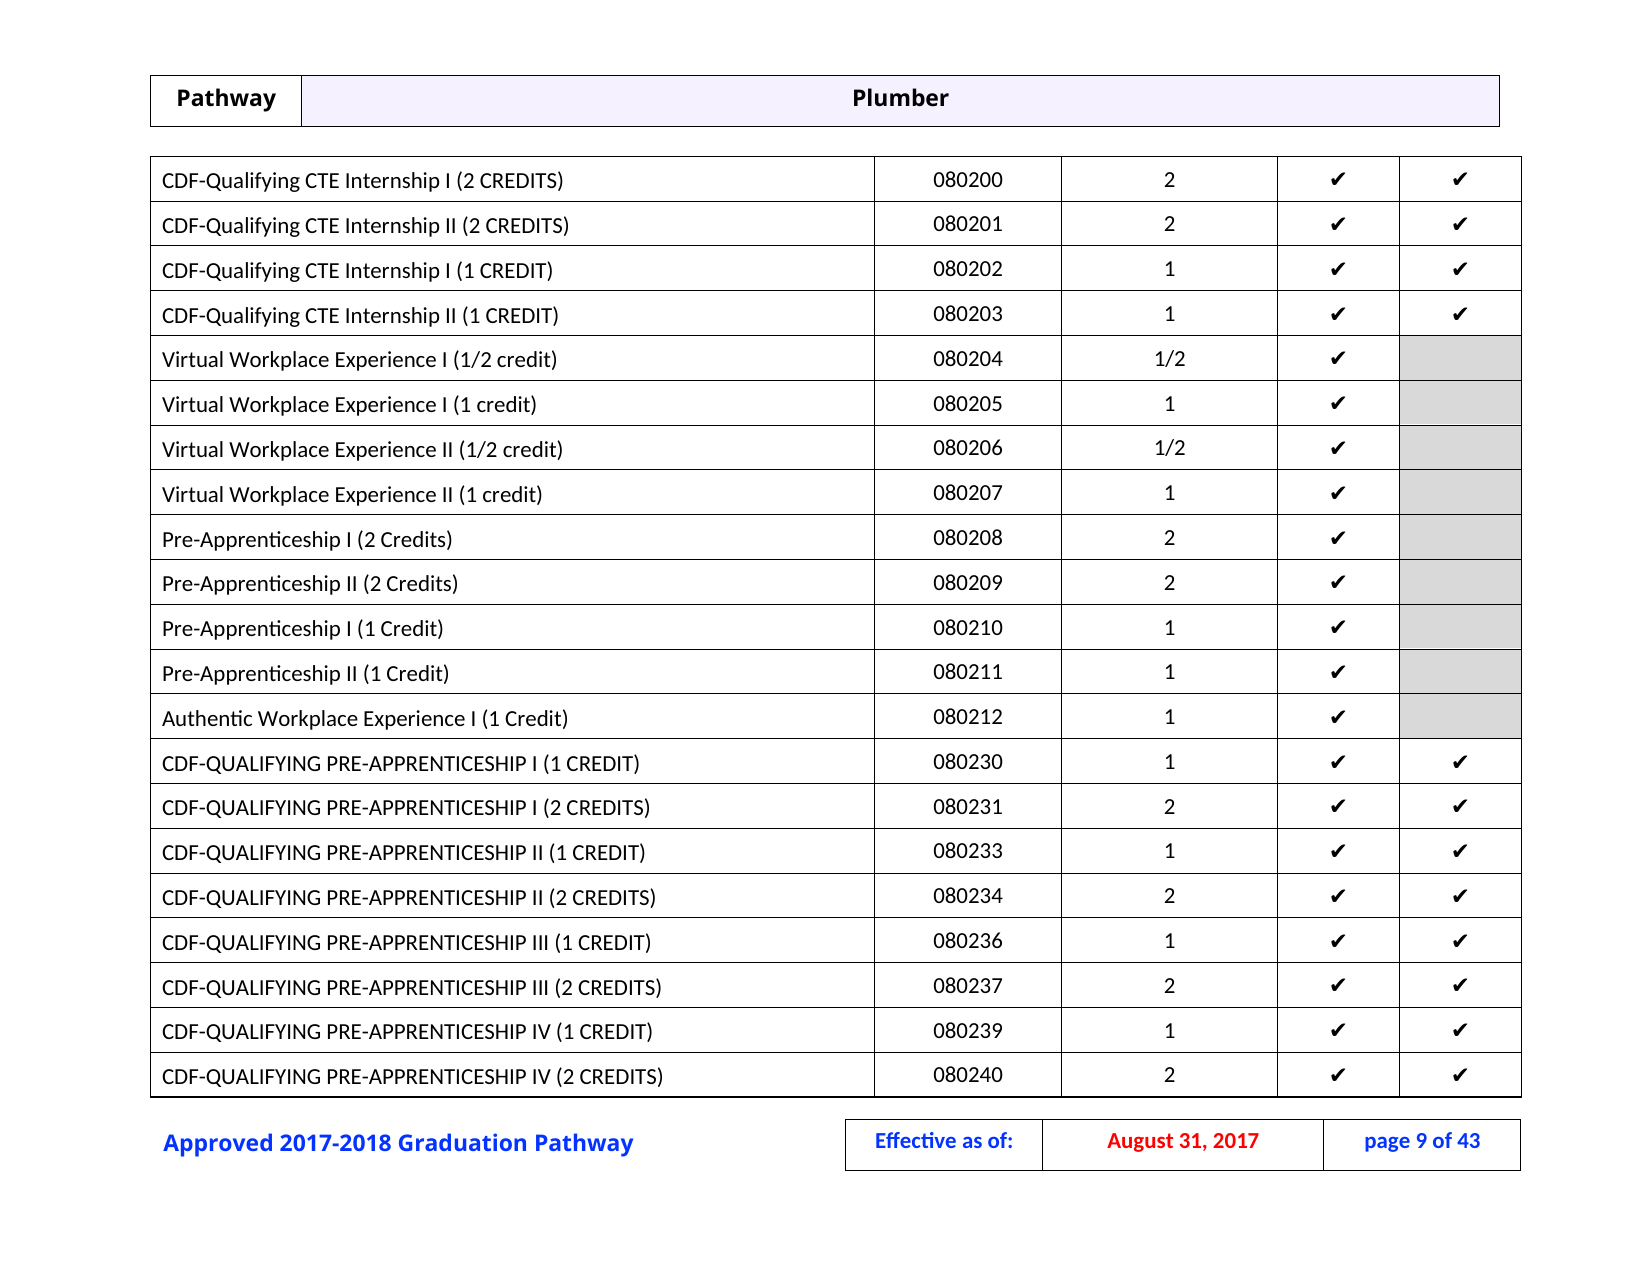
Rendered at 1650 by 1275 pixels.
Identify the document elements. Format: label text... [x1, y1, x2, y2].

table_cell 080201 [875, 202, 1061, 245]
table_cell ✔ [1278, 650, 1399, 693]
table_cell 1 [1062, 381, 1277, 424]
table_cell 080234 [875, 874, 1061, 917]
table_cell 2 [1062, 874, 1277, 917]
table_cell ✔ [1278, 739, 1399, 783]
table_cell 1 [1062, 739, 1277, 783]
table_cell CDF-QUALIFYING PRE-APPRENTICESHIP I (2 CREDITS) [151, 784, 874, 828]
table_cell 1 [1062, 918, 1277, 962]
table_cell ✔ [1278, 874, 1399, 917]
table_cell 2 [1062, 560, 1277, 604]
table_cell CDF-QUALIFYING PRE-APPRENTICESHIP IV (1 CREDIT) [151, 1008, 874, 1052]
table_cell 080240 [875, 1053, 1061, 1096]
table_cell 080210 [875, 605, 1061, 648]
table_cell 080239 [875, 1008, 1061, 1052]
table_cell ✔ [1278, 381, 1399, 424]
table_cell ✔ [1400, 157, 1521, 201]
table_cell 080208 [875, 515, 1061, 559]
table_cell 2 [1062, 202, 1277, 245]
table_cell ✔ [1400, 202, 1521, 245]
table_cell 1/2 [1062, 426, 1277, 469]
table_cell ✔ [1278, 963, 1399, 1007]
table_cell ✔ [1278, 157, 1399, 201]
table_cell ✔ [1400, 874, 1521, 917]
table_cell [1400, 515, 1521, 559]
table_cell ✔ [1400, 963, 1521, 1007]
table_cell ✔ [1278, 560, 1399, 604]
table_cell CDF-QUALIFYING PRE-APPRENTICESHIP III (1 CREDIT) [151, 918, 874, 962]
table_cell ✔ [1400, 246, 1521, 290]
table_cell Authentic Workplace Experience I (1 Credit) [151, 694, 874, 738]
table_cell CDF-QUALIFYING PRE-APPRENTICESHIP IV (2 CREDITS) [151, 1053, 874, 1096]
table_cell Pre-Apprenticeship I (1 Credit) [151, 605, 874, 648]
table_cell CDF-QUALIFYING PRE-APPRENTICESHIP II (2 CREDITS) [151, 874, 874, 917]
table_cell 080207 [875, 470, 1061, 514]
table_cell Pre-Apprenticeship II (2 Credits) [151, 560, 874, 604]
table_cell ✔ [1278, 246, 1399, 290]
table_cell [1400, 605, 1521, 648]
table_cell ✔ [1278, 918, 1399, 962]
table_cell ✔ [1400, 784, 1521, 828]
table_cell ✔ [1400, 739, 1521, 783]
table_cell 080230 [875, 739, 1061, 783]
table_cell ✔ [1400, 918, 1521, 962]
table_cell 1 [1062, 246, 1277, 290]
table_cell ✔ [1278, 784, 1399, 828]
table_cell ✔ [1278, 336, 1399, 380]
table_cell [1400, 426, 1521, 469]
table_cell 1 [1062, 829, 1277, 872]
table_cell ✔ [1278, 694, 1399, 738]
table_cell ✔ [1278, 829, 1399, 872]
table_cell CDF-Qualifying CTE Internship II (2 CREDITS) [151, 202, 874, 245]
table_cell 080211 [875, 650, 1061, 693]
table_cell CDF-Qualifying CTE Internship I (2 CREDITS) [151, 157, 874, 201]
table_cell [1400, 694, 1521, 738]
table_cell Pre-Apprenticeship II (1 Credit) [151, 650, 874, 693]
table_cell 1 [1062, 291, 1277, 335]
table_cell ✔ [1278, 470, 1399, 514]
table_cell [1400, 560, 1521, 604]
table_cell 1 [1062, 1008, 1277, 1052]
table_cell 1 [1062, 470, 1277, 514]
table_cell [1400, 336, 1521, 380]
table_cell ✔ [1278, 291, 1399, 335]
table_cell 1 [1062, 694, 1277, 738]
table_cell 080203 [875, 291, 1061, 335]
table_cell 080205 [875, 381, 1061, 424]
table_cell [1400, 381, 1521, 424]
table_cell Virtual Workplace Experience II (1 credit) [151, 470, 874, 514]
table_cell Virtual Workplace Experience I (1 credit) [151, 381, 874, 424]
table_cell 2 [1062, 963, 1277, 1007]
table_cell ✔ [1400, 1053, 1521, 1096]
table_cell CDF-QUALIFYING PRE-APPRENTICESHIP III (2 CREDITS) [151, 963, 874, 1007]
table_cell 080212 [875, 694, 1061, 738]
table_cell 080233 [875, 829, 1061, 872]
table_cell Virtual Workplace Experience II (1/2 credit) [151, 426, 874, 469]
table_cell ✔ [1400, 291, 1521, 335]
table_cell CDF-Qualifying CTE Internship I (1 CREDIT) [151, 246, 874, 290]
table_cell ✔ [1400, 1008, 1521, 1052]
table_cell 080209 [875, 560, 1061, 604]
table_cell 080204 [875, 336, 1061, 380]
table_cell 080236 [875, 918, 1061, 962]
table_cell 1 [1062, 605, 1277, 648]
table_cell 2 [1062, 515, 1277, 559]
table_cell [1400, 470, 1521, 514]
table_cell CDF-QUALIFYING PRE-APPRENTICESHIP I (1 CREDIT) [151, 739, 874, 783]
table_cell 2 [1062, 157, 1277, 201]
table_cell 2 [1062, 784, 1277, 828]
table_cell 080202 [875, 246, 1061, 290]
table_cell 080237 [875, 963, 1061, 1007]
table_cell CDF-Qualifying CTE Internship II (1 CREDIT) [151, 291, 874, 335]
table_cell Pre-Apprenticeship I (2 Credits) [151, 515, 874, 559]
table_cell CDF-QUALIFYING PRE-APPRENTICESHIP II (1 CREDIT) [151, 829, 874, 872]
table_cell 080200 [875, 157, 1061, 201]
table_cell ✔ [1278, 515, 1399, 559]
table_cell ✔ [1278, 1053, 1399, 1096]
table_cell ✔ [1400, 829, 1521, 872]
table_cell 080206 [875, 426, 1061, 469]
table_cell ✔ [1278, 605, 1399, 648]
table_cell ✔ [1278, 426, 1399, 469]
table_cell ✔ [1278, 202, 1399, 245]
table_cell Virtual Workplace Experience I (1/2 credit) [151, 336, 874, 380]
table_cell 2 [1062, 1053, 1277, 1096]
table_cell [1400, 650, 1521, 693]
table_cell 1/2 [1062, 336, 1277, 380]
table_cell ✔ [1278, 1008, 1399, 1052]
table_cell 1 [1062, 650, 1277, 693]
table_cell 080231 [875, 784, 1061, 828]
